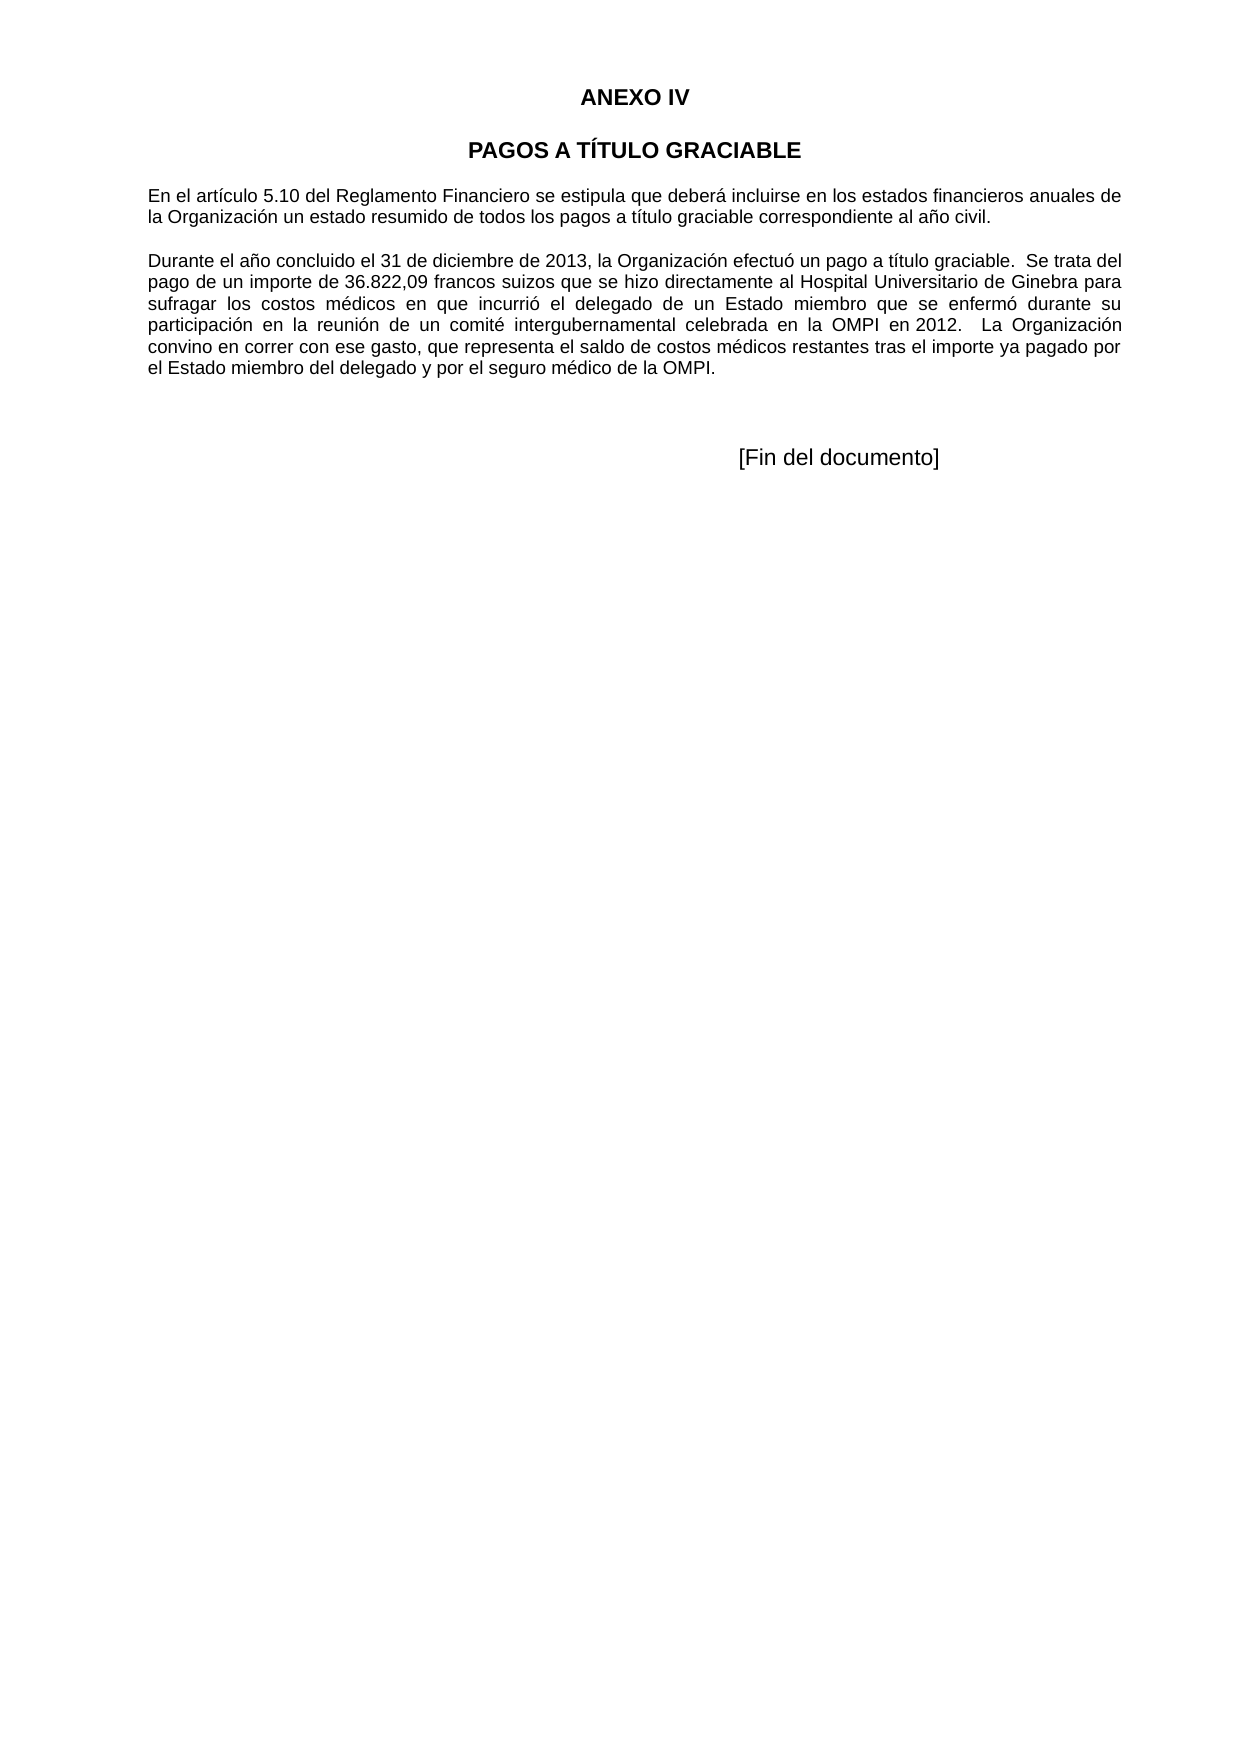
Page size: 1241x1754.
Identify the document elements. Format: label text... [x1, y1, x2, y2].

text Durante el año concluido el 31 de diciembre de 2013, la Organización efectuó un pago a título graciable. Se trata del pago de un importe de 36.822,09 francos suizos que se hizo directamente al Hospital Universitario de Ginebra para sufragar los costos médicos en que incurrió el delegado de un Estado miembro que se enfermó durante su participación en la reunión de un comité intergubernamental celebrada en la OMPI en 2012. La Organización convino en correr con ese gasto, que representa el saldo de costos médicos restantes tras el importe ya pagado por el Estado miembro del delegado y por el seguro médico de la OMPI. [148, 249, 1122, 379]
text En el artículo 5.10 del Reglamento Financiero se estipula que deberá incluirse en los estados financieros anuales de la Organización un estado resumido de todos los pagos a título graciable correspondiente al año civil. [148, 185, 1122, 228]
subtitle ANEXo IV PAGOS A TÍTULO GRACIABLE [148, 84, 1122, 163]
text [Fin del documento] [738, 443, 1122, 470]
